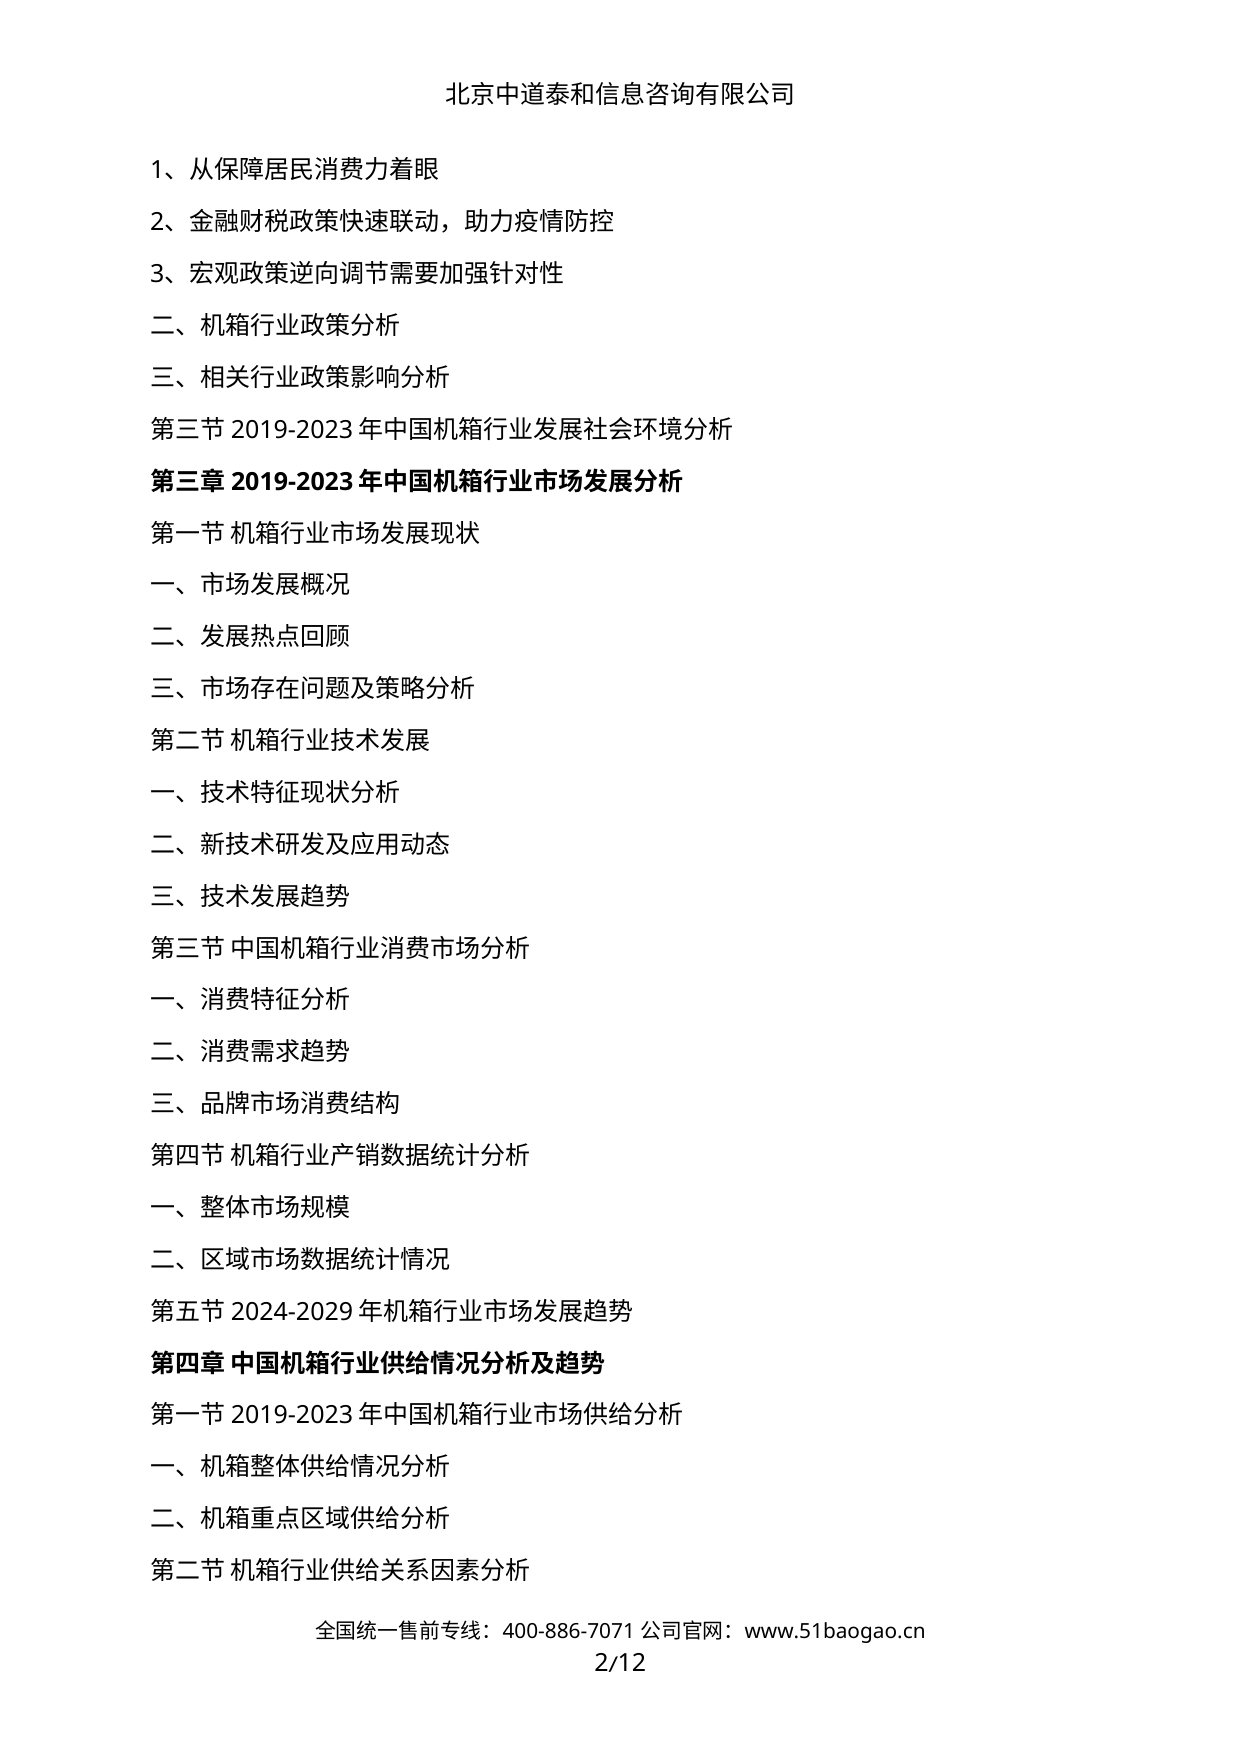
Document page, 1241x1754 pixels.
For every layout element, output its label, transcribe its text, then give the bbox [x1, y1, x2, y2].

text 二、消费需求趋势 [150, 1032, 1090, 1068]
text 一、机箱整体供给情况分析 [150, 1447, 1090, 1483]
text 3、宏观政策逆向调节需要加强针对性 [150, 254, 1090, 290]
text 二、新技术研发及应用动态 [150, 824, 1090, 861]
text 第三章 2019-2023年中国机箱行业市场发展分析 [150, 461, 1090, 497]
text 第一节 2019-2023年中国机箱行业市场供给分析 [150, 1395, 1090, 1431]
text 一、市场发展概况 [150, 565, 1090, 601]
text 二、发展热点回顾 [150, 617, 1090, 653]
text 第一节 机箱行业市场发展现状 [150, 513, 1090, 549]
text 第二节 机箱行业供给关系因素分析 [150, 1551, 1090, 1587]
text 第四章 中国机箱行业供给情况分析及趋势 [150, 1343, 1090, 1379]
text 二、机箱重点区域供给分析 [150, 1499, 1090, 1535]
text 第二节 机箱行业技术发展 [150, 721, 1090, 757]
text 三、市场存在问题及策略分析 [150, 669, 1090, 705]
text 第五节 2024-2029年机箱行业市场发展趋势 [150, 1291, 1090, 1327]
text 三、技术发展趋势 [150, 876, 1090, 912]
text 1、从保障居民消费力着眼 [150, 150, 1090, 186]
text 一、消费特征分析 [150, 980, 1090, 1016]
text 一、技术特征现状分析 [150, 772, 1090, 809]
text 二、区域市场数据统计情况 [150, 1239, 1090, 1276]
text 第三节 2019-2023年中国机箱行业发展社会环境分析 [150, 409, 1090, 446]
text 三、相关行业政策影响分析 [150, 357, 1090, 394]
text 三、品牌市场消费结构 [150, 1084, 1090, 1120]
text 第三节 中国机箱行业消费市场分析 [150, 928, 1090, 964]
text 一、整体市场规模 [150, 1187, 1090, 1224]
text 第四节 机箱行业产销数据统计分析 [150, 1136, 1090, 1172]
text 2、金融财税政策快速联动，助力疫情防控 [150, 202, 1090, 238]
text 二、机箱行业政策分析 [150, 306, 1090, 342]
